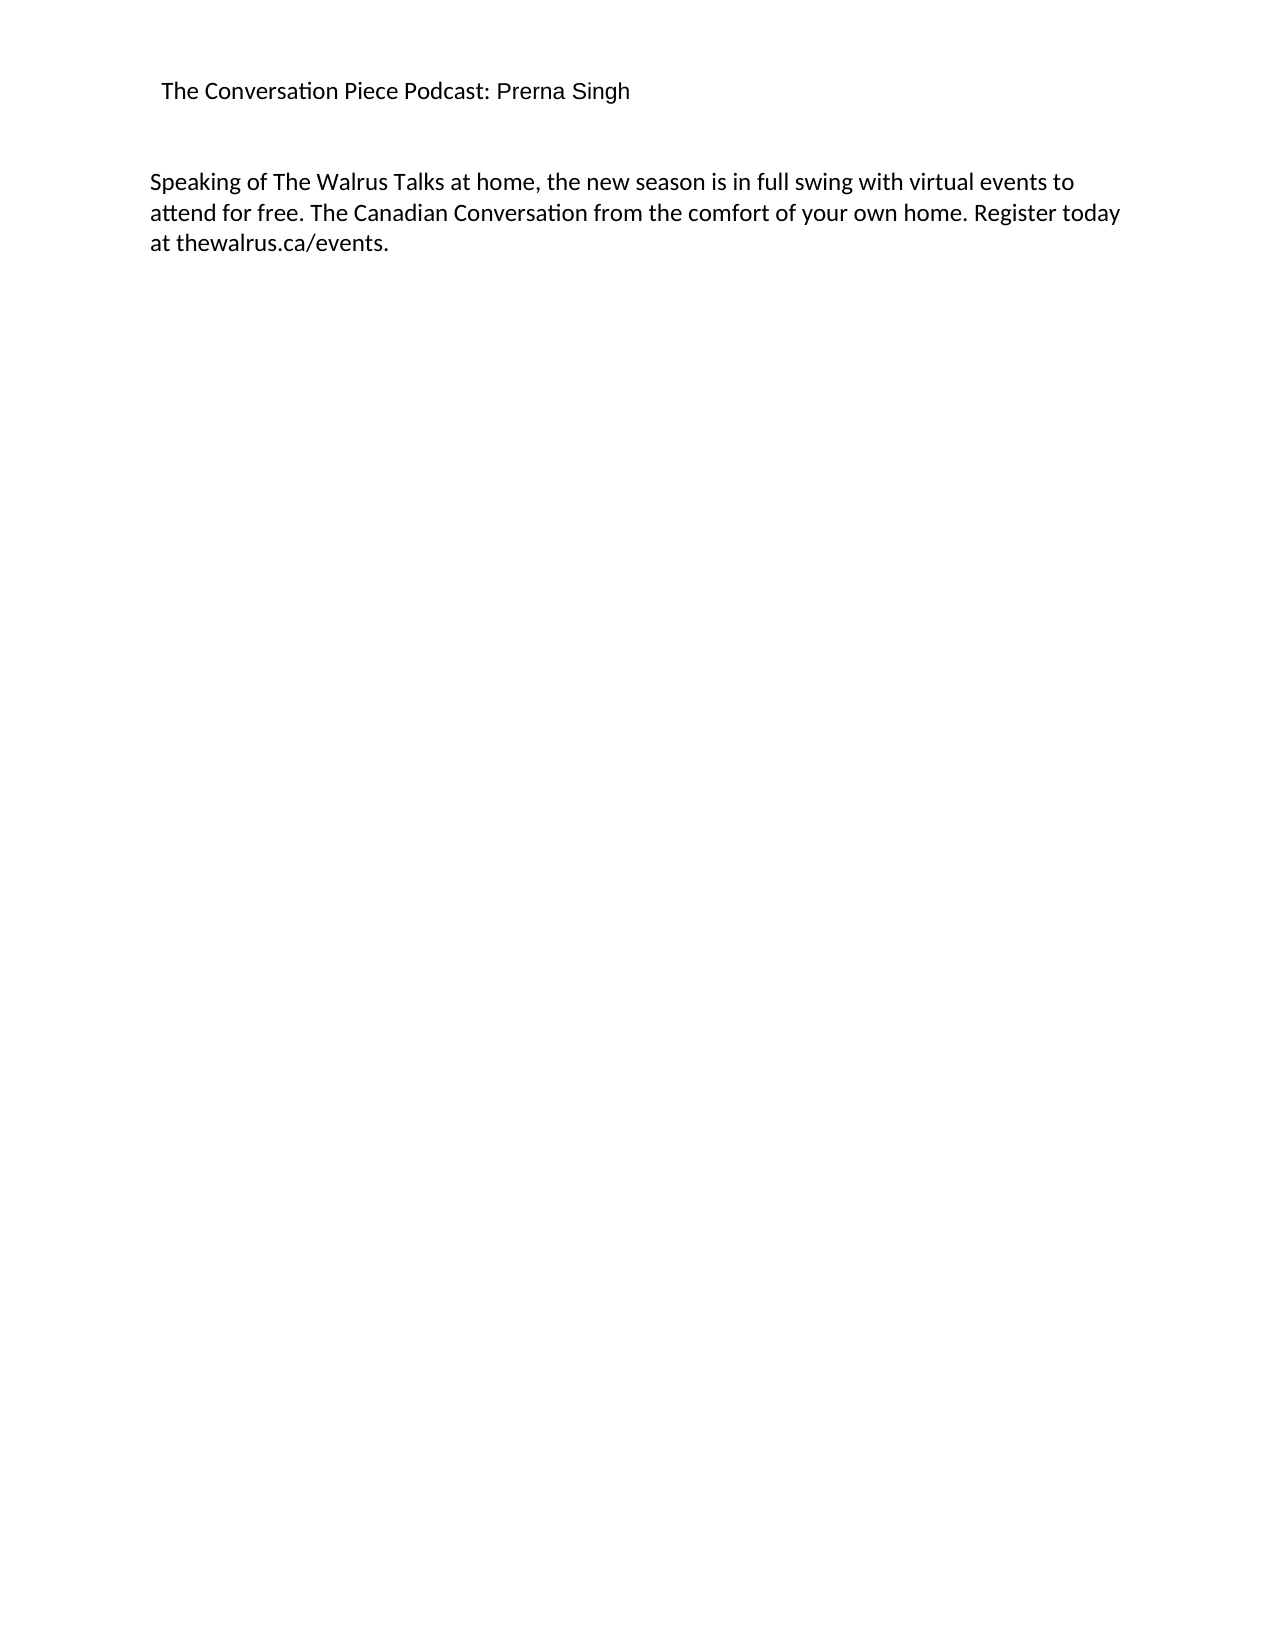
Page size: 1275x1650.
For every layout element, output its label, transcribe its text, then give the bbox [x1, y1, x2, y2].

text Speaking of The Walrus Talks at home, the new season is in full swing with virtual events to attend for free. The Canadian Conversation from the comfort of your own home. Register today at thewalrus.ca/events. [150, 167, 1125, 258]
